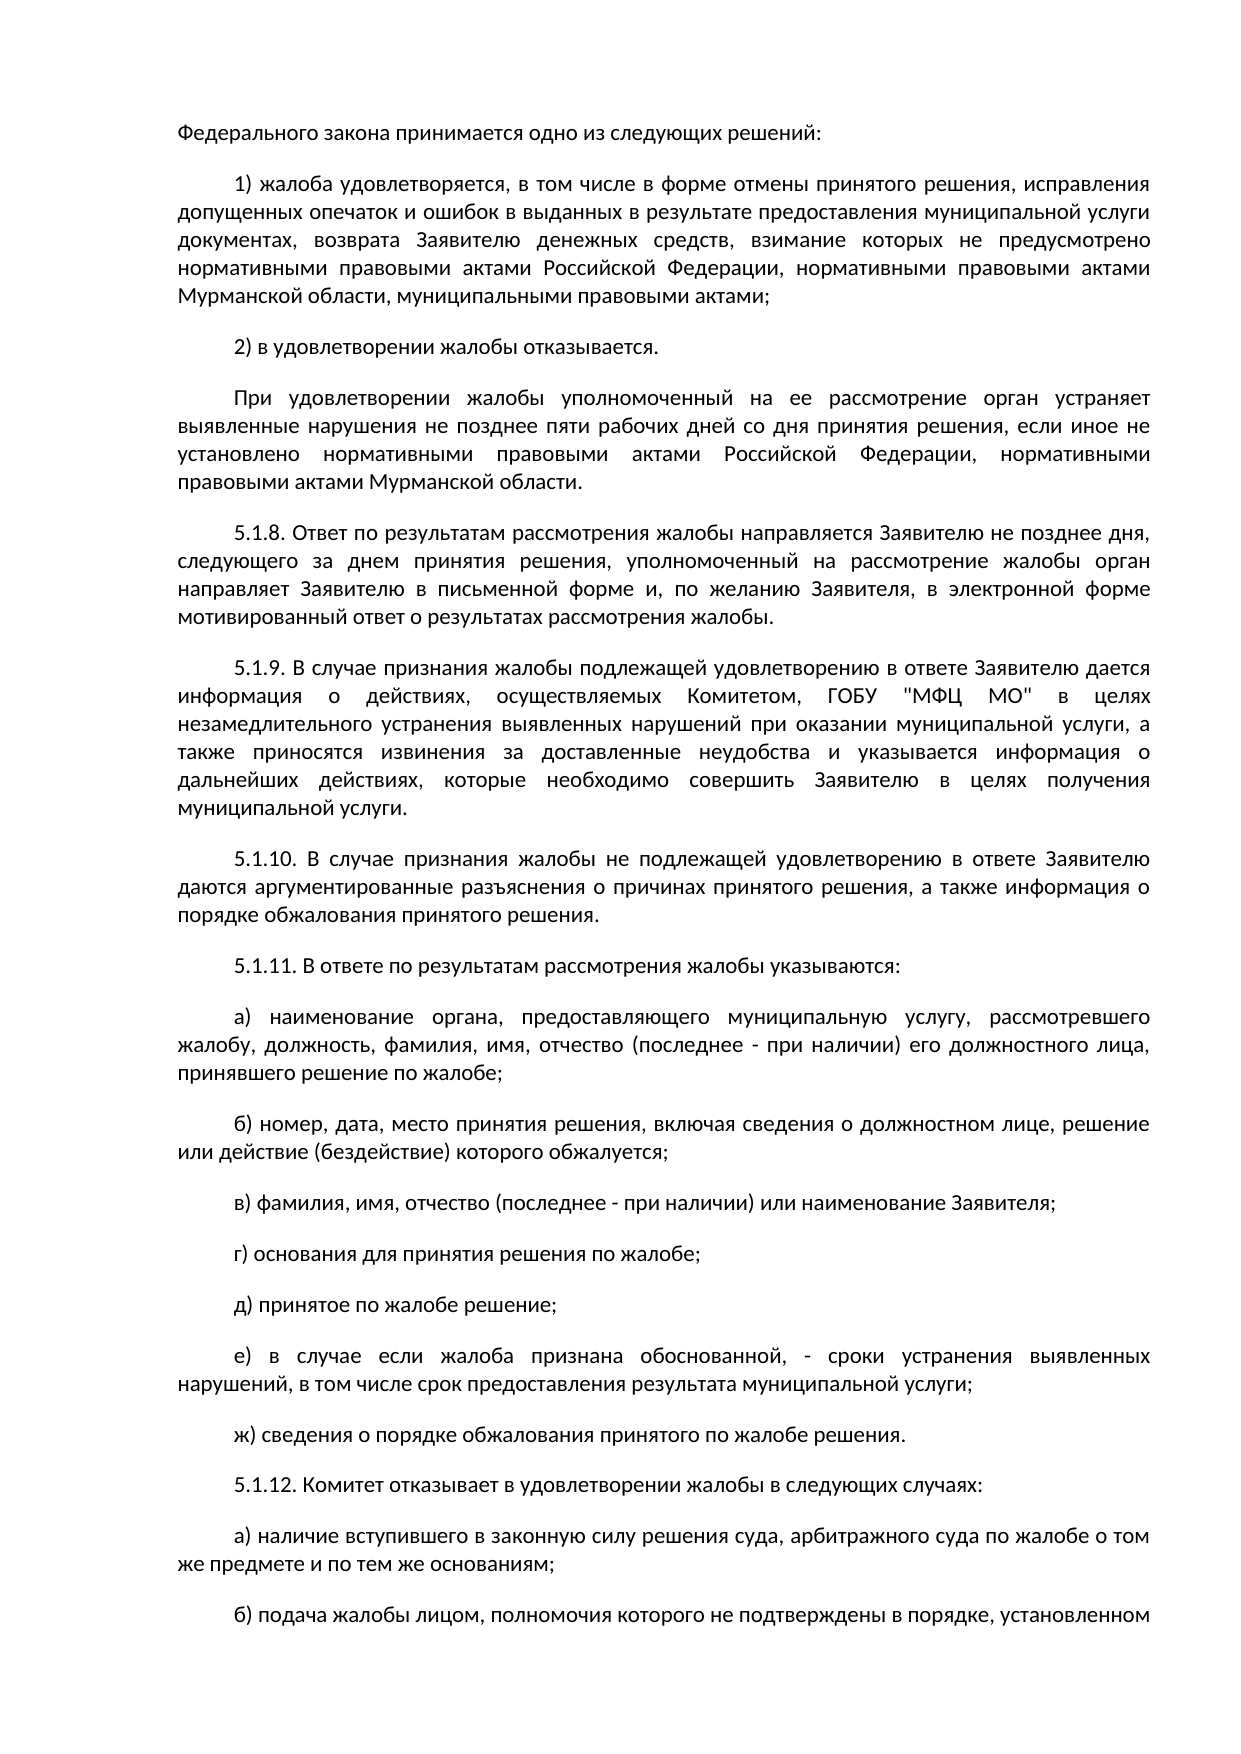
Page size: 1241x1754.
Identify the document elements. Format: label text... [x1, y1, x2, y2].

text б) номер, дата, место принятия решения, включая сведения о должностном лице, решение или действие (бездействие) которого обжалуется; [177, 1109, 1152, 1165]
text 5.1.11. В ответе по результатам рассмотрения жалобы указываются: [177, 951, 1152, 979]
text 1) жалоба удовлетворяется, в том числе в форме отмены принятого решения, исправления допущенных опечаток и ошибок в выданных в результате предоставления муниципальной услуги документах, возврата Заявителю денежных средств, взимание которых не предусмотрено нормативными правовыми актами Российской Федерации, нормативными правовыми актами Мурманской области, муниципальными правовыми актами; [177, 169, 1152, 309]
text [177, 1601, 1152, 1628]
text 5.1.10. В случае признания жалобы не подлежащей удовлетворению в ответе Заявителю даются аргументированные разъяснения о причинах принятого решения, а также информация о порядке обжалования принятого решения. [177, 844, 1152, 928]
text а) наличие вступившего в законную силу решения суда, арбитражного суда по жалобе о том же предмете и по тем же основаниям; [177, 1522, 1152, 1578]
text в) фамилия, имя, отчество (последнее - при наличии) или наименование Заявителя; [177, 1188, 1152, 1216]
text 2) в удовлетворении жалобы отказывается. [177, 332, 1152, 360]
text г) основания для принятия решения по жалобе; [177, 1239, 1152, 1267]
text е) в случае если жалоба признана обоснованной, - сроки устранения выявленных нарушений, в том числе срок предоставления результата муниципальной услуги; [177, 1341, 1152, 1397]
text 5.1.9. В случае признания жалобы подлежащей удовлетворению в ответе Заявителю дается информация о действиях, осуществляемых Комитетом, ГОБУ "МФЦ МО" в целях незамедлительного устранения выявленных нарушений при оказании муниципальной услуги, а также приносятся извинения за доставленные неудобства и указывается информация о дальнейших действиях, которые необходимо совершить Заявителю в целях получения муниципальной услуги. [177, 653, 1152, 821]
text 5.1.8. Ответ по результатам рассмотрения жалобы направляется Заявителю не позднее дня, следующего за днем принятия решения, уполномоченный на рассмотрение жалобы орган направляет Заявителю в письменной форме и, по желанию Заявителя, в электронной форме мотивированный ответ о результатах рассмотрения жалобы. [177, 518, 1152, 630]
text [177, 118, 1152, 146]
text а) наименование органа, предоставляющего муниципальную услугу, рассмотревшего жалобу, должность, фамилия, имя, отчество (последнее - при наличии) его должностного лица, принявшего решение по жалобе; [177, 1002, 1152, 1086]
text ж) сведения о порядке обжалования принятого по жалобе решения. [177, 1420, 1152, 1448]
text При удовлетворении жалобы уполномоченный на ее рассмотрение орган устраняет выявленные нарушения не позднее пяти рабочих дней со дня принятия решения, если иное не установлено нормативными правовыми актами Российской Федерации, нормативными правовыми актами Мурманской области. [177, 383, 1152, 495]
text 5.1.12. Комитет отказывает в удовлетворении жалобы в следующих случаях: [177, 1471, 1152, 1499]
text д) принятое по жалобе решение; [177, 1290, 1152, 1318]
